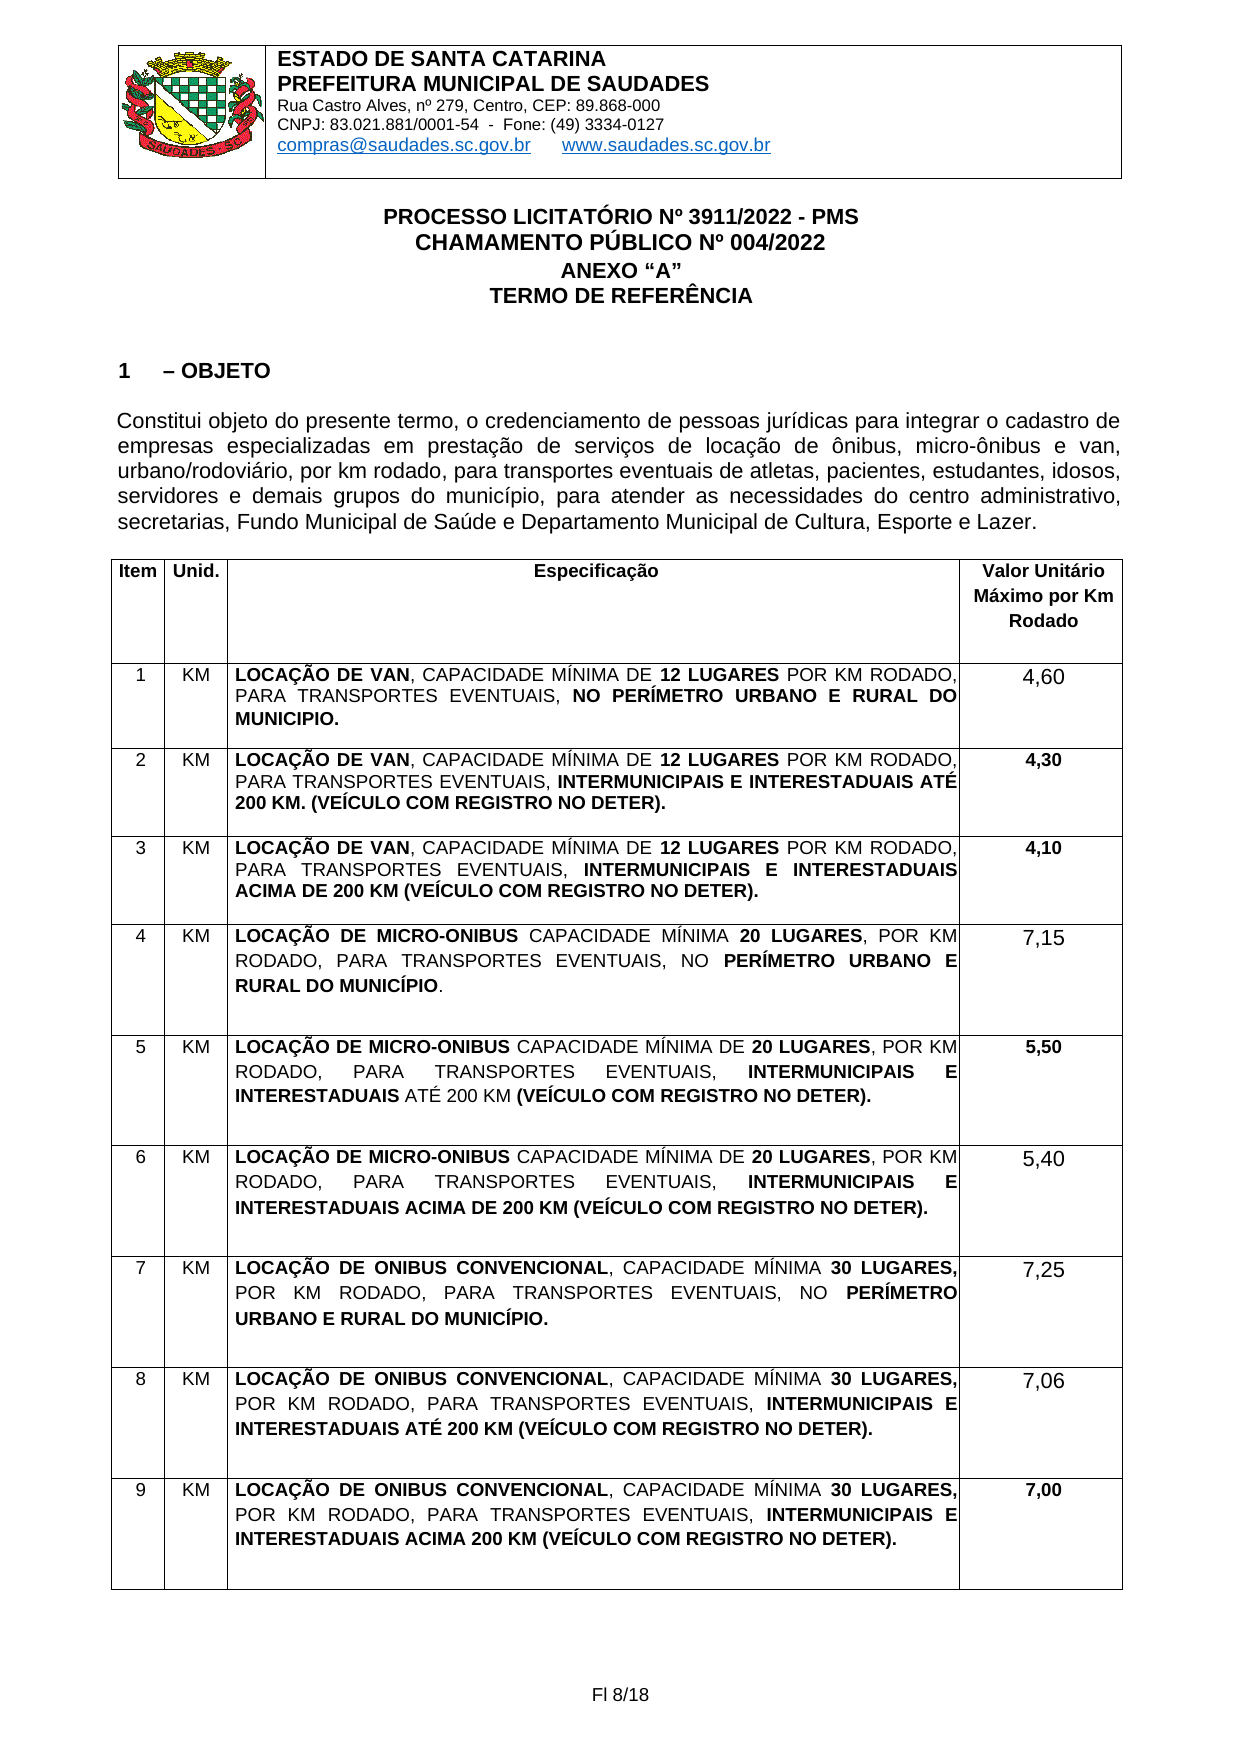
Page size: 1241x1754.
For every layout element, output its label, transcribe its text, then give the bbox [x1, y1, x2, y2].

table_cell 4 [112, 925, 164, 1034]
table_cell LOCAÇÃO DE MICRO-ONIBUS CAPACIDADE MÍNIMA DE 20 LUGARES, POR KM RODADO, PARA TRANSPORTES EVENTUAIS, INTERMUNICIPAIS E INTERESTADUAIS ACIMA DE 200 KM (VEÍCULO COM REGISTRO NO DETER). [228, 1146, 959, 1256]
table_cell 7,06 [960, 1368, 1122, 1478]
table_cell 2 [112, 749, 164, 836]
table_cell 4,10 [960, 837, 1122, 924]
table_cell 8 [112, 1368, 164, 1478]
table_cell KM [165, 749, 227, 836]
table_cell 7,25 [960, 1257, 1122, 1367]
table_cell 5 [112, 1036, 164, 1145]
table_cell KM [165, 1479, 227, 1588]
table_cell KM [165, 925, 227, 1034]
table_header Item [112, 560, 164, 663]
subtitle TERMO DE REFERÊNCIA [118, 283, 1124, 308]
table_cell KM [165, 1036, 227, 1145]
table_cell LOCAÇÃO DE VAN, CAPACIDADE MÍNIMA DE 12 LUGARES POR KM RODADO, PARA TRANSPORTES EVENTUAIS, INTERMUNICIPAIS E INTERESTADUAIS ATÉ 200 KM. (VEÍCULO COM REGISTRO NO DETER). [228, 749, 959, 836]
text CHAMAMENTO PÚBLICO Nº 004/2022 [118, 229, 1123, 255]
table_cell 3 [112, 837, 164, 924]
table_header Especificação [228, 560, 959, 663]
table_cell 7 [112, 1257, 164, 1367]
table_cell KM [165, 1368, 227, 1478]
table_cell KM [165, 837, 227, 924]
text Constitui objeto do presente termo, o credenciamento de pessoas jurídicas para integrar o cadastro de empresas especializadas em prestação de serviços de locação de ônibus, micro-ônibus e van, urbano/rodoviário, por km rodado, para transportes eventuais de atletas, pacientes, estudantes, idosos, servidores e demais grupos do município, para atender as necessidades do centro administrativo, secretarias, Fundo Municipal de Saúde e Departamento Municipal de Cultura, Esporte e Lazer. [116, 408, 1123, 534]
subtitle ANEXO “A” [118, 258, 1124, 283]
table_cell KM [165, 1257, 227, 1367]
picture [121, 50, 265, 171]
table_cell 9 [112, 1479, 164, 1588]
table_cell LOCAÇÃO DE ONIBUS CONVENCIONAL, CAPACIDADE MÍNIMA 30 LUGARES, POR KM RODADO, PARA TRANSPORTES EVENTUAIS, NO PERÍMETRO URBANO E RURAL DO MUNICÍPIO. [228, 1257, 959, 1367]
table_cell KM [165, 664, 227, 748]
table_cell 7,15 [960, 925, 1122, 1034]
table_cell 7,00 [960, 1479, 1122, 1588]
table_cell 4,30 [960, 749, 1122, 836]
table_cell 1 [112, 664, 164, 748]
list – OBJETO [118, 358, 1123, 383]
table_cell LOCAÇÃO DE ONIBUS CONVENCIONAL, CAPACIDADE MÍNIMA 30 LUGARES, POR KM RODADO, PARA TRANSPORTES EVENTUAIS, INTERMUNICIPAIS E INTERESTADUAIS ACIMA 200 KM (VEÍCULO COM REGISTRO NO DETER). [228, 1479, 959, 1588]
table_cell 4,60 [960, 664, 1122, 748]
table_cell LOCAÇÃO DE MICRO-ONIBUS CAPACIDADE MÍNIMA DE 20 LUGARES, POR KM RODADO, PARA TRANSPORTES EVENTUAIS, INTERMUNICIPAIS E INTERESTADUAIS ATÉ 200 KM (VEÍCULO COM REGISTRO NO DETER). [228, 1036, 959, 1145]
table_cell LOCAÇÃO DE VAN, CAPACIDADE MÍNIMA DE 12 LUGARES POR KM RODADO, PARA TRANSPORTES EVENTUAIS, NO PERÍMETRO URBANO E RURAL DO MUNICIPIO. [228, 664, 959, 748]
table_cell LOCAÇÃO DE MICRO-ONIBUS CAPACIDADE MÍNIMA 20 LUGARES, POR KM RODADO, PARA TRANSPORTES EVENTUAIS, NO PERÍMETRO URBANO E RURAL DO MUNICÍPIO. [228, 925, 959, 1034]
table_cell 5,50 [960, 1036, 1122, 1145]
table_cell KM [165, 1146, 227, 1256]
table_cell LOCAÇÃO DE VAN, CAPACIDADE MÍNIMA DE 12 LUGARES POR KM RODADO, PARA TRANSPORTES EVENTUAIS, INTERMUNICIPAIS E INTERESTADUAIS ACIMA DE 200 KM (VEÍCULO COM REGISTRO NO DETER). [228, 837, 959, 924]
table_header Valor Unitário Máximo por Km Rodado [960, 560, 1122, 663]
table_header Unid. [165, 560, 227, 663]
table_cell LOCAÇÃO DE ONIBUS CONVENCIONAL, CAPACIDADE MÍNIMA 30 LUGARES, POR KM RODADO, PARA TRANSPORTES EVENTUAIS, INTERMUNICIPAIS E INTERESTADUAIS ATÉ 200 KM (VEÍCULO COM REGISTRO NO DETER). [228, 1368, 959, 1478]
subtitle PROCESSO LICITATÓRIO Nº 3911/2022 - PMS [118, 204, 1124, 229]
table_cell 6 [112, 1146, 164, 1256]
table_cell 5,40 [960, 1146, 1122, 1256]
